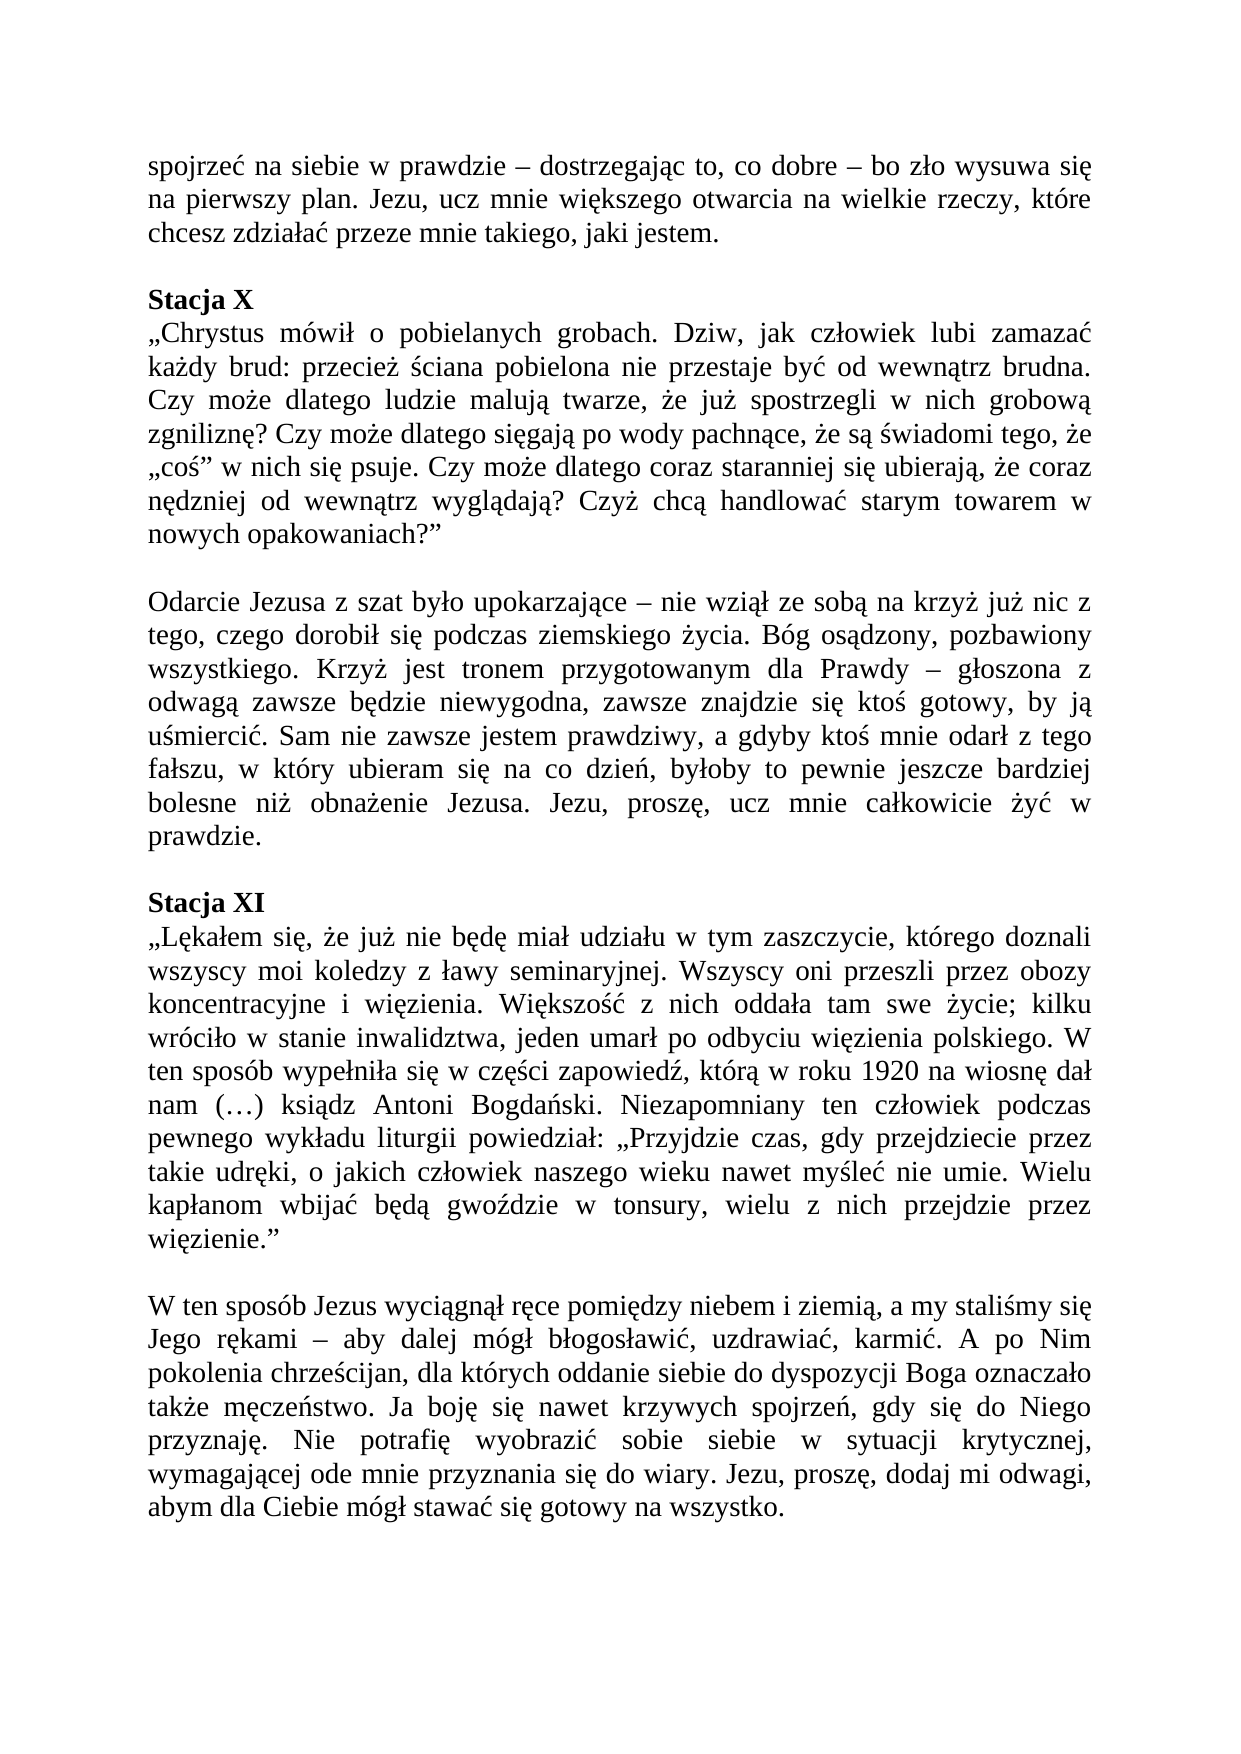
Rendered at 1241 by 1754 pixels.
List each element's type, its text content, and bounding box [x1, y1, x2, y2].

text „Lękałem się, że już nie będę miał udziału w tym zaszczycie, którego doznali wszyscy moi koledzy z ławy seminaryjnej. Wszyscy oni przeszli przez obozy koncentracyjne i więzienia. Większość z nich oddała tam swe życie; kilku wróciło w stanie inwalidztwa, jeden umarł po odbyciu więzienia polskiego. W ten sposób wypełniła się w części zapowiedź, którą w roku 1920 na wiosnę dał nam (…) ksiądz Antoni Bogdański. Niezapomniany ten człowiek podczas pewnego wykładu liturgii powiedział: „Przyjdzie czas, gdy przejdziecie przez takie udręki, o jakich człowiek naszego wieku nawet myśleć nie umie. Wielu kapłanom wbijać będą gwoździe w tonsury, wielu z nich przejdzie przez więzienie.” [148, 919, 1093, 1254]
text Odarcie Jezusa z szat było upokarzające – nie wziął ze sobą na krzyż już nic z tego, czego dorobił się podczas ziemskiego życia. Bóg osądzony, pozbawiony wszystkiego. Krzyż jest tronem przygotowanym dla Prawdy – głoszona z odwagą zawsze będzie niewygodna, zawsze znajdzie się ktoś gotowy, by ją uśmiercić. Sam nie zawsze jestem prawdziwy, a gdyby ktoś mnie odarł z tego fałszu, w który ubieram się na co dzień, byłoby to pewnie jeszcze bardziej bolesne niż obnażenie Jezusa. Jezu, proszę, ucz mnie całkowicie żyć w prawdzie. [148, 584, 1093, 852]
text Stacja XI [148, 886, 1093, 919]
text „Chrystus mówił o pobielanych grobach. Dziw, jak człowiek lubi zamazać każdy brud: przecież ściana pobielona nie przestaje być od wewnątrz brudna. Czy może dlatego ludzie malują twarze, że już spostrzegli w nich grobową zgniliznę? Czy może dlatego sięgają po wody pachnące, że są świadomi tego, że „coś” w nich się psuje. Czy może dlatego coraz staranniej się ubierają, że coraz nędzniej od wewnątrz wyglądają? Czyż chcą handlować starym towarem w nowych opakowaniach?” [148, 315, 1093, 550]
text W ten sposób Jezus wyciągnął ręce pomiędzy niebem i ziemią, a my staliśmy się Jego rękami – aby dalej mógł błogosławić, uzdrawiać, karmić. A po Nim pokolenia chrześcijan, dla których oddanie siebie do dyspozycji Boga oznaczało także męczeństwo. Ja boję się nawet krzywych spojrzeń, gdy się do Niego przyznaję. Nie potrafię wyobrazić sobie siebie w sytuacji krytycznej, wymagającej ode mnie przyznania się do wiary. Jezu, proszę, dodaj mi odwagi, abym dla Ciebie mógł stawać się gotowy na wszystko. [148, 1288, 1093, 1523]
text Stacja X [148, 282, 1093, 315]
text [148, 148, 1093, 248]
